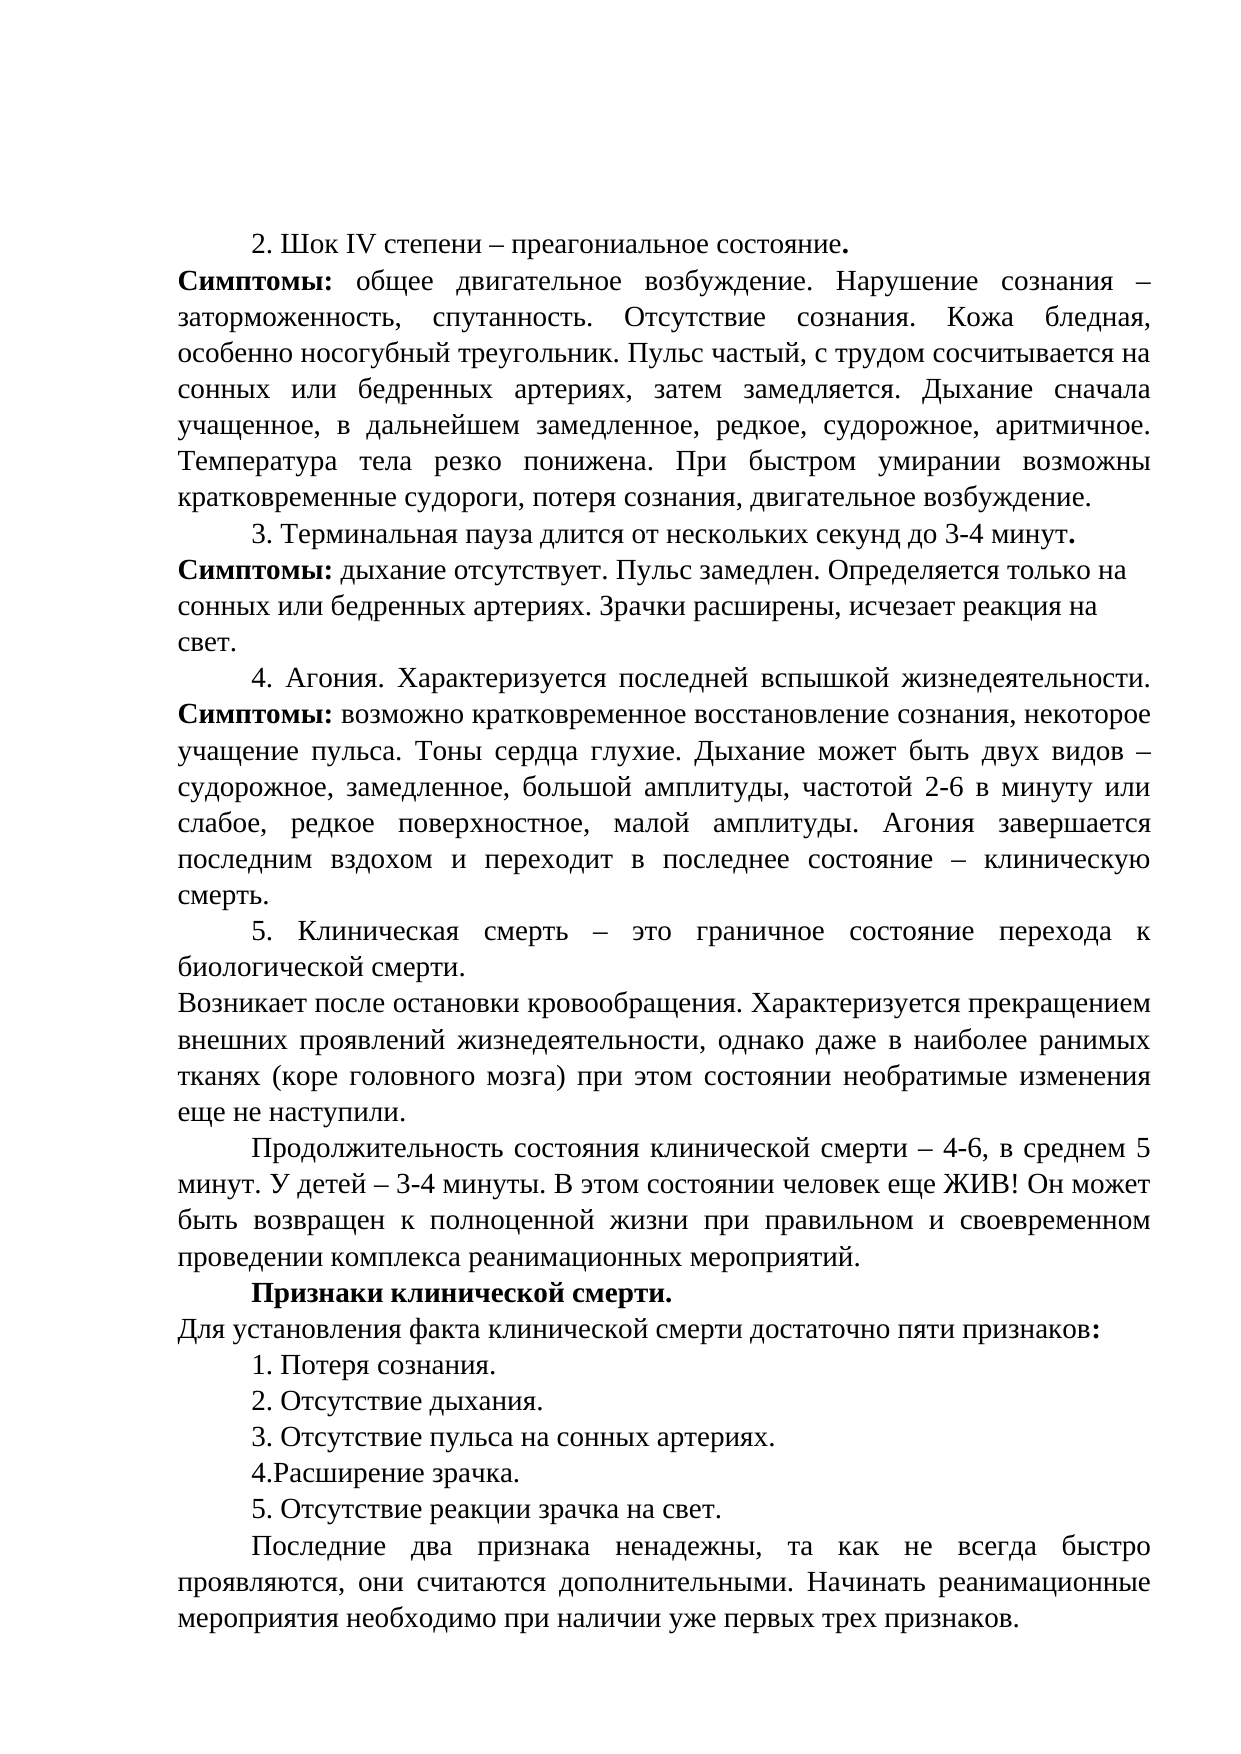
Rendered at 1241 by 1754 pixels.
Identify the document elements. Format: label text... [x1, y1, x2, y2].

text 1. Потеря сознания. [177, 1347, 1152, 1381]
text 4.Расширение зрачка. [177, 1456, 1152, 1489]
text 2. Шок IV степени – преагониальное состояние. [177, 227, 1152, 260]
text Симптомы: общее двигательное возбуждение. Нарушение сознания – заторможенность, спутанность. Отсутствие сознания. Кожа бледная, особенно носогубный треугольник. Пульс частый, с трудом сосчитывается на сонных или бедренных артериях, затем замедляется. Дыхание сначала учащенное, в дальнейшем замедленное, редкое, судорожное, аритмичное. Температура тела резко понижена. При быстром умирании возможны кратковременные судороги, потеря сознания, двигательное возбуждение. [177, 263, 1152, 513]
text 4. Агония. Характеризуется последней вспышкой жизнедеятельности. Симптомы: возможно кратковременное восстановление сознания, некоторое учащение пульса. Тоны сердца глухие. Дыхание может быть двух видов – судорожное, замедленное, большой амплитуды, частотой 2-6 в минуту или слабое, редкое поверхностное, малой амплитуды. Агония завершается последним вздохом и переходит в последнее состояние – клиническую смерть. [177, 660, 1152, 911]
text Последние два признака ненадежны, та как не всегда быстро проявляются, они считаются дополнительными. Начинать реанимационные мероприятия необходимо при наличии уже первых трех признаков. [177, 1528, 1152, 1634]
text 5. Отсутствие реакции зрачка на свет. [177, 1492, 1152, 1525]
text Признаки клинической смерти. [177, 1275, 1152, 1308]
text 2. Отсутствие дыхания. [177, 1383, 1152, 1417]
text Продолжительность состояния клинической смерти – 4-6, в среднем 5 минут. У детей – 3-4 минуты. В этом состоянии человек еще ЖИВ! Он может быть возвращен к полноценной жизни при правильном и своевременном проведении комплекса реанимационных мероприятий. [177, 1130, 1152, 1272]
text 3. Терминальная пауза длится от нескольких секунд до 3-4 минут. Симптомы: дыхание отсутствует. Пульс замедлен. Определяется только на сонных или бедренных артериях. Зрачки расширены, исчезает реакция на свет. [177, 516, 1152, 658]
text 5. Клиническая смерть – это граничное состояние перехода к биологической смерти. [177, 913, 1152, 983]
text Для установления факта клинической смерти достаточно пяти признаков: [177, 1311, 1152, 1344]
text Возникает после остановки кровообращения. Характеризуется прекращением внешних проявлений жизнедеятельности, однако даже в наиболее ранимых тканях (коре головного мозга) при этом состоянии необратимые изменения еще не наступили. [177, 986, 1152, 1128]
text 3. Отсутствие пульса на сонных артериях. [177, 1419, 1152, 1453]
